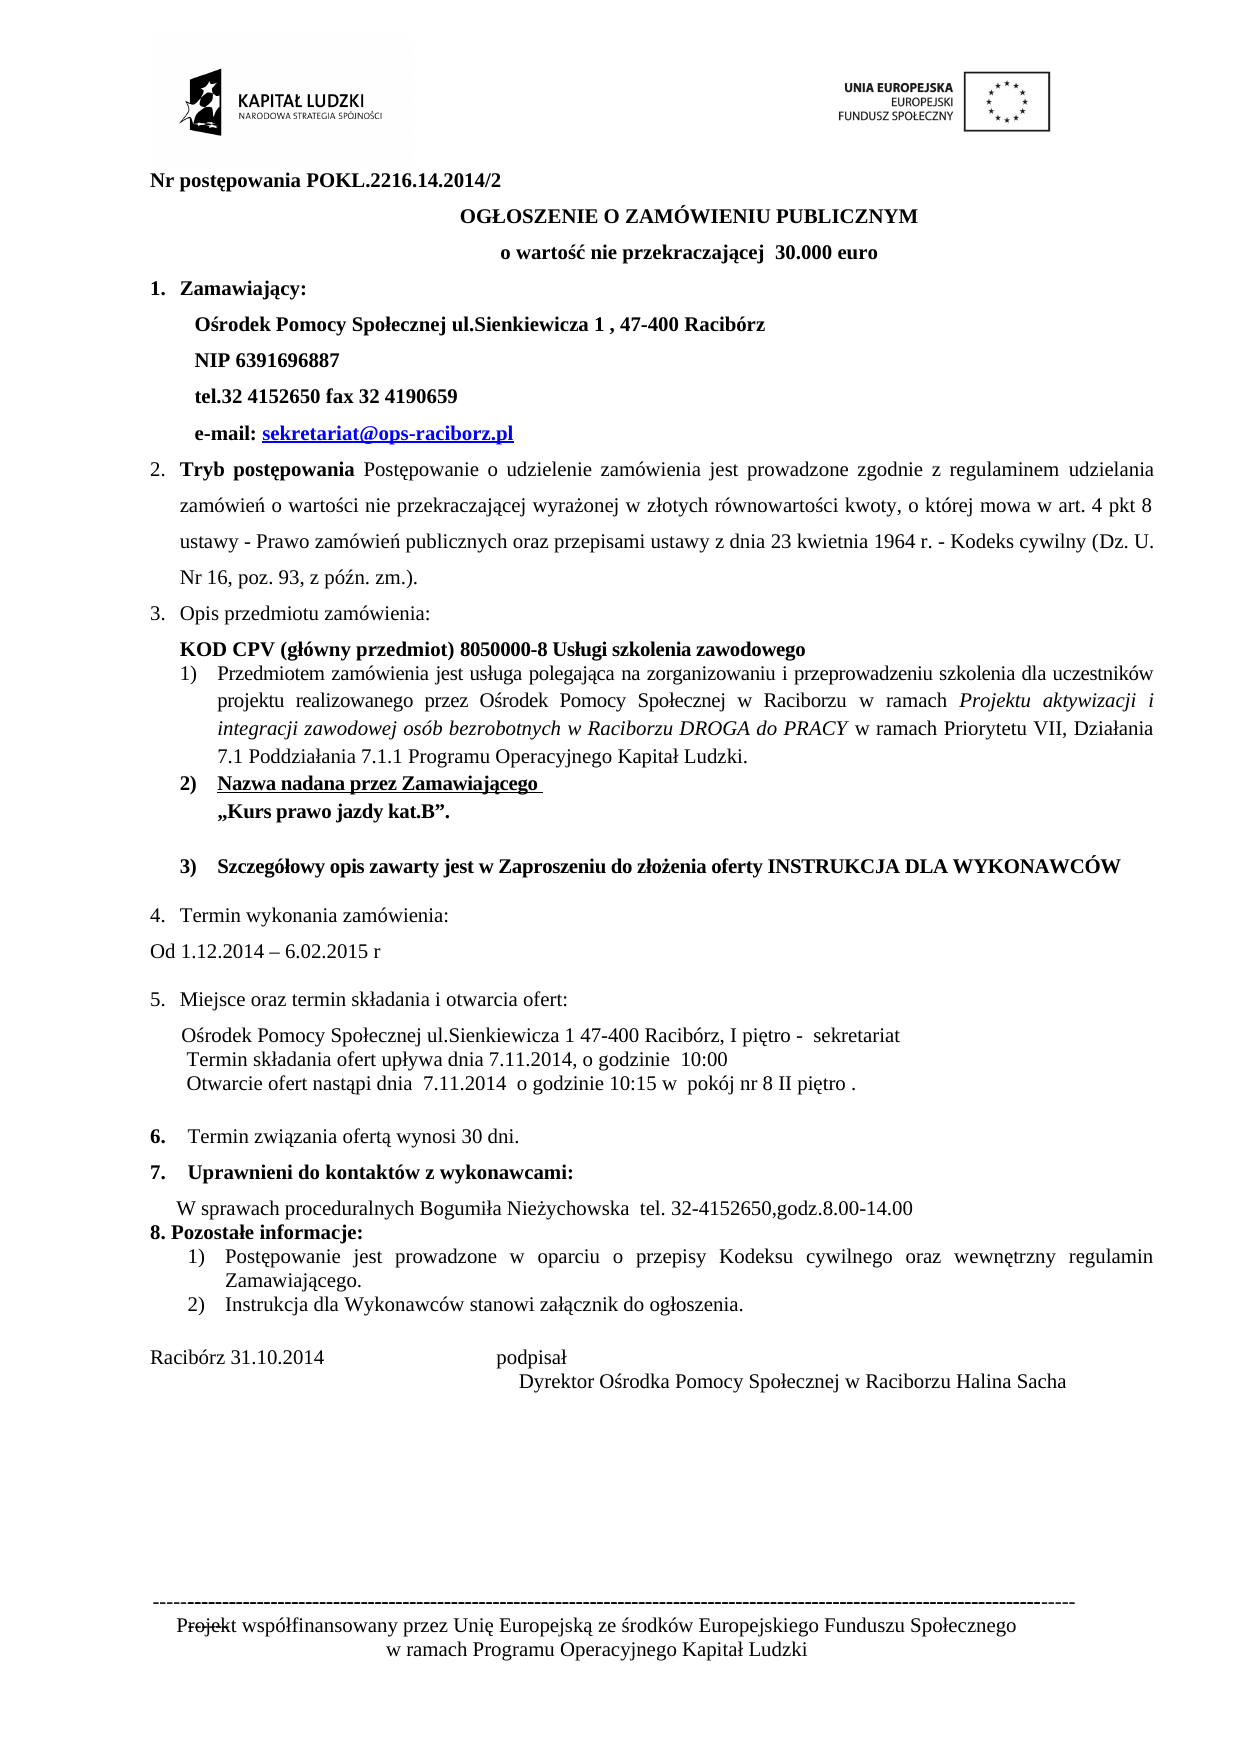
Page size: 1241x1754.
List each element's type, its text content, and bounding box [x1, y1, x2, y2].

text Nr postępowania POKL.2216.14.2014/2 [150, 168, 1154, 192]
list Zamawiający: [150, 276, 1154, 300]
text NIP 6391696887 [179, 348, 1154, 372]
text Od 1.12.2014 – 6.02.2015 r [150, 938, 1154, 963]
list Opis przedmiotu zamówienia: [150, 601, 1154, 625]
text Ośrodek Pomocy Społecznej ul.Sienkiewicza 1 47-400 Racibórz, I piętro - sekretariat [150, 1023, 1154, 1047]
list Szczegółowy opis zawarty jest w Zaproszeniu do złożenia oferty INSTRUKCJA DLA WYKONAWCÓW [179, 854, 1154, 878]
text W sprawach proceduralnych Bogumiła Nieżychowska tel. 32-4152650,godz.8.00-14.00 [150, 1196, 1154, 1220]
picture [150, 35, 413, 169]
text OGŁOSZENIE O ZAMÓWIENIU PUBLICZNYM [150, 204, 1154, 228]
text Termin składania ofert upływa dnia 7.11.2014, o godzinie 10:00 [150, 1047, 1154, 1071]
list Przedmiotem zamówienia jest usługa polegająca na zorganizowaniu i przeprowadzeniu szkolenia dla uczestników projektu realizowanego przez Ośrodek Pomocy Społecznej w Raciborzu w ramach Projektu aktywizacji i integracji zawodowej osób bezrobotnych w Raciborzu DROGA do PRACY w ramach Priorytetu VII, Działania 7.1 Poddziałania 7.1.1 Programu Operacyjnego Kapitał Ludzki. [179, 661, 1154, 768]
text o wartość nie przekraczającej 30.000 euro [150, 240, 1154, 264]
list Termin wykonania zamówienia: [150, 902, 1154, 927]
list Miejsce oraz termin składania i otwarcia ofert: [150, 987, 1154, 1011]
text 8. Pozostałe informacje: [150, 1220, 1154, 1244]
text e-mail: sekretariat@ops-raciborz.pl [179, 421, 1154, 444]
list Termin związania ofertą wynosi 30 dni. [150, 1124, 1154, 1148]
list Instrukcja dla Wykonawców stanowi załącznik do ogłoszenia. [187, 1292, 1154, 1316]
list „Kurs prawo jazdy kat.B”. [217, 799, 1154, 823]
list Tryb postępowania Postępowanie o udzielenie zamówienia jest prowadzone zgodnie z regulaminem udzielania zamówień o wartości nie przekraczającej wyrażonej w złotych równowartości kwoty, o której mowa w art. 4 pkt 8 ustawy - Prawo zamówień publicznych oraz przepisami ustawy z dnia 23 kwietnia 1964 r. - Kodeks cywilny (Dz. U. Nr 16, poz. 93, z późn. zm.). [150, 457, 1154, 589]
text Otwarcie ofert nastąpi dnia 7.11.2014 o godzinie 10:15 w pokój nr 8 II piętro . [150, 1071, 1154, 1095]
text Racibórz 31.10.2014 podpisał [150, 1345, 1154, 1369]
list Nazwa nadana przez Zamawiającego [179, 771, 1154, 795]
text Dyrektor Ośrodka Pomocy Społecznej w Raciborzu Halina Sacha [445, 1369, 1154, 1393]
text KOD CPV (główny przedmiot) 8050000-8 Usługi szkolenia zawodowego [179, 637, 1154, 661]
list Uprawnieni do kontaktów z wykonawcami: [150, 1160, 1154, 1184]
text Ośrodek Pomocy Społecznej ul.Sienkiewicza 1 , 47-400 Racibórz [179, 312, 1154, 336]
text tel.32 4152650 fax 32 4190659 [179, 384, 1154, 408]
list Postępowanie jest prowadzone w oparciu o przepisy Kodeksu cywilnego oraz wewnętrzny regulamin Zamawiającego. [187, 1244, 1154, 1292]
